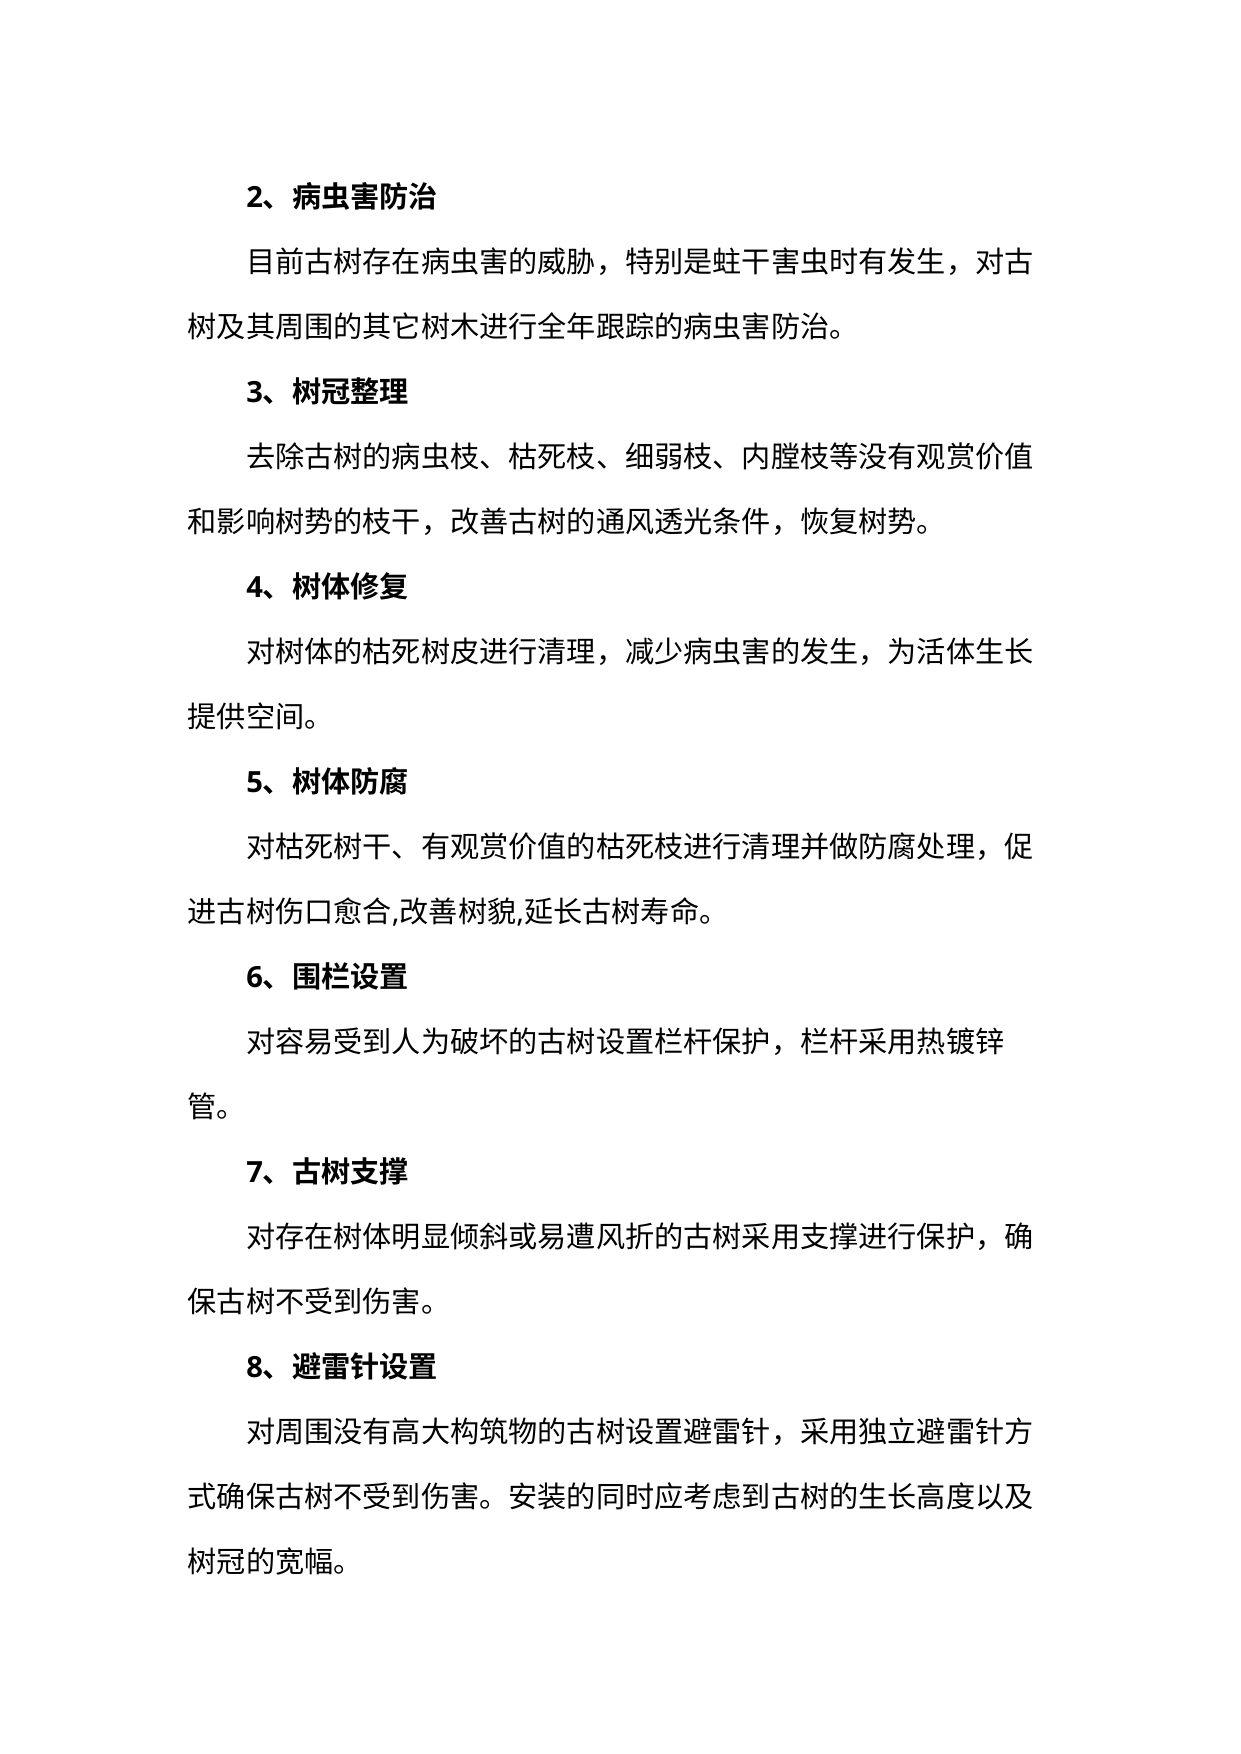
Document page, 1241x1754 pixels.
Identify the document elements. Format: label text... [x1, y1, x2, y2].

text 7、古树支撑 [187, 1137, 1053, 1202]
text 去除古树的病虫枝、枯死枝、细弱枝、内膛枝等没有观赏价值和影响树势的枝干，改善古树的通风透光条件，恢复树势。 [187, 422, 1053, 552]
text 对周围没有高大构筑物的古树设置避雷针，采用独立避雷针方式确保古树不受到伤害。安装的同时应考虑到古树的生长高度以及树冠的宽幅。 [187, 1397, 1053, 1592]
text 目前古树存在病虫害的威胁，特别是蛀干害虫时有发生，对古树及其周围的其它树木进行全年跟踪的病虫害防治。 [187, 227, 1053, 357]
text 8、避雷针设置 [187, 1332, 1053, 1397]
text 6、围栏设置 [187, 942, 1053, 1007]
text 对容易受到人为破坏的古树设置栏杆保护，栏杆采用热镀锌管。 [187, 1007, 1053, 1137]
text 对枯死树干、有观赏价值的枯死枝进行清理并做防腐处理，促进古树伤口愈合,改善树貌,延长古树寿命。 [187, 812, 1053, 942]
text 对存在树体明显倾斜或易遭风折的古树采用支撑进行保护，确保古树不受到伤害。 [187, 1202, 1053, 1332]
text 5、树体防腐 [187, 747, 1053, 812]
text 3、树冠整理 [187, 357, 1053, 422]
text 2、病虫害防治 [187, 162, 1053, 227]
text 对树体的枯死树皮进行清理，减少病虫害的发生，为活体生长提供空间。 [187, 617, 1053, 747]
text 4、树体修复 [187, 552, 1053, 617]
